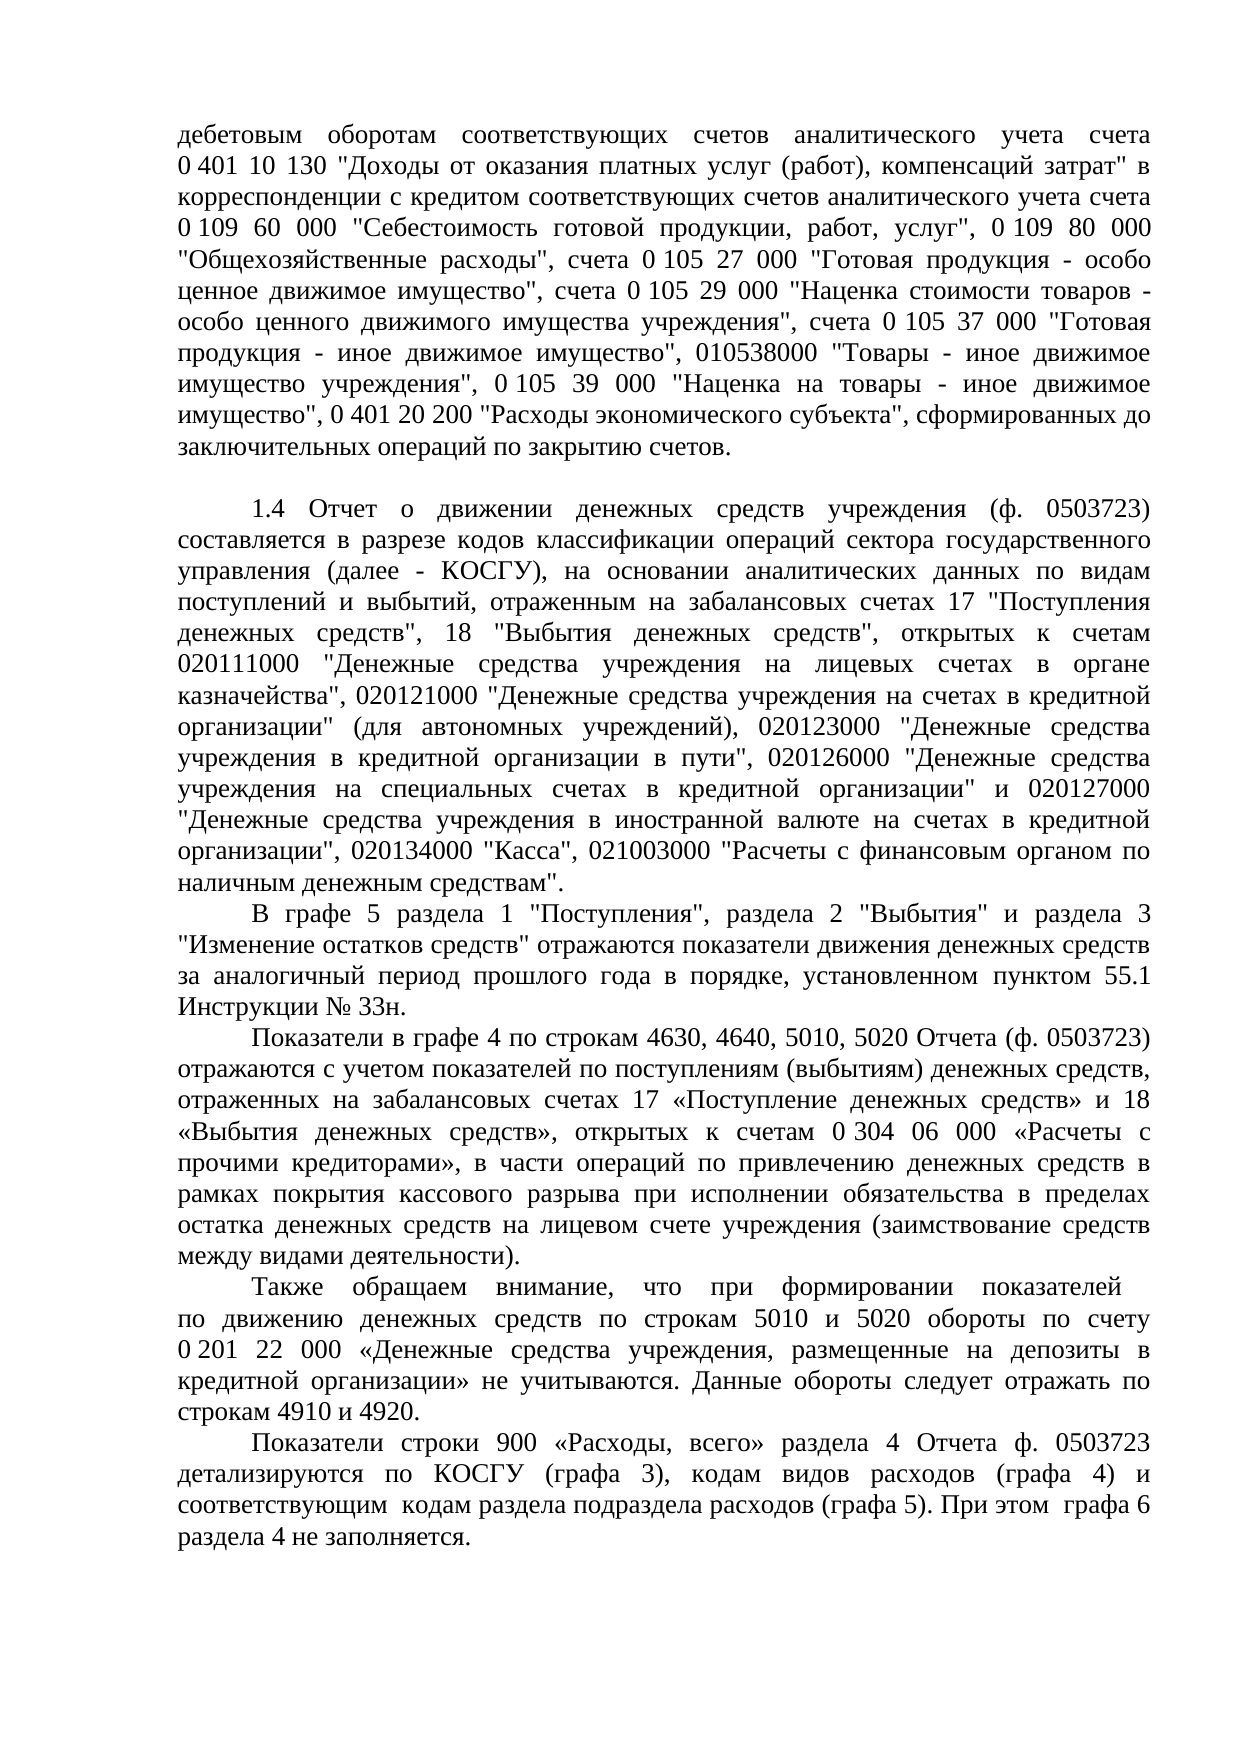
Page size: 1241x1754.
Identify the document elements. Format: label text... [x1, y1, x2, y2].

text Также обращаем внимание, что при формировании показателей по движению денежных средств по строкам 5010 и 5020 обороты по счету 0 201 22 000 «Денежные средства учреждения, размещенные на депозиты в кредитной организации» не учитываются. Данные обороты следует отражать по строкам 4910 и 4920. [177, 1271, 1152, 1426]
text В графе 5 раздела 1 "Поступления", раздела 2 "Выбытия" и раздела 3 "Изменение остатков средств" отражаются показатели движения денежных средств за аналогичный период прошлого года в порядке, установленном пунктом 55.1 Инструкции № 33н. [177, 897, 1152, 1021]
text 1.4 Отчет о движении денежных средств учреждения (ф. 0503723) составляется в разрезе кодов классификации операций сектора государственного управления (далее - КОСГУ), на основании аналитических данных по видам поступлений и выбытий, отраженным на забалансовых счетах 17 "Поступления денежных средств", 18 "Выбытия денежных средств", открытых к счетам 020111000 "Денежные средства учреждения на лицевых счетах в органе казначейства", 020121000 "Денежные средства учреждения на счетах в кредитной организации" (для автономных учреждений), 020123000 "Денежные средства учреждения в кредитной организации в пути", 020126000 "Денежные средства учреждения на специальных счетах в кредитной организации" и 020127000 "Денежные средства учреждения в иностранной валюте на счетах в кредитной организации", 020134000 "Касса", 021003000 "Расчеты с финансовым органом по наличным денежным средствам". [177, 492, 1152, 897]
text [177, 118, 1152, 461]
text Показатели строки 900 «Расходы, всего» раздела 4 Отчета ф. 0503723 детализируются по КОСГУ (графа 3), кодам видов расходов (графа 4) и соответствующим кодам раздела подраздела расходов (графа 5). При этом графа 6 раздела 4 не заполняется. [177, 1426, 1152, 1551]
text Показатели в графе 4 по строкам 4630, 4640, 5010, 5020 Отчета (ф. 0503723) отражаются с учетом показателей по поступлениям (выбытиям) денежных средств, отраженных на забалансовых счетах 17 «Поступление денежных средств» и 18 «Выбытия денежных средств», открытых к счетам 0 304 06 000 «Расчеты с прочими кредиторами», в части операций по привлечению денежных средств в рамках покрытия кассового разрыва при исполнении обязательства в пределах остатка денежных средств на лицевом счете учреждения (заимствование средств между видами деятельности). [177, 1021, 1152, 1271]
